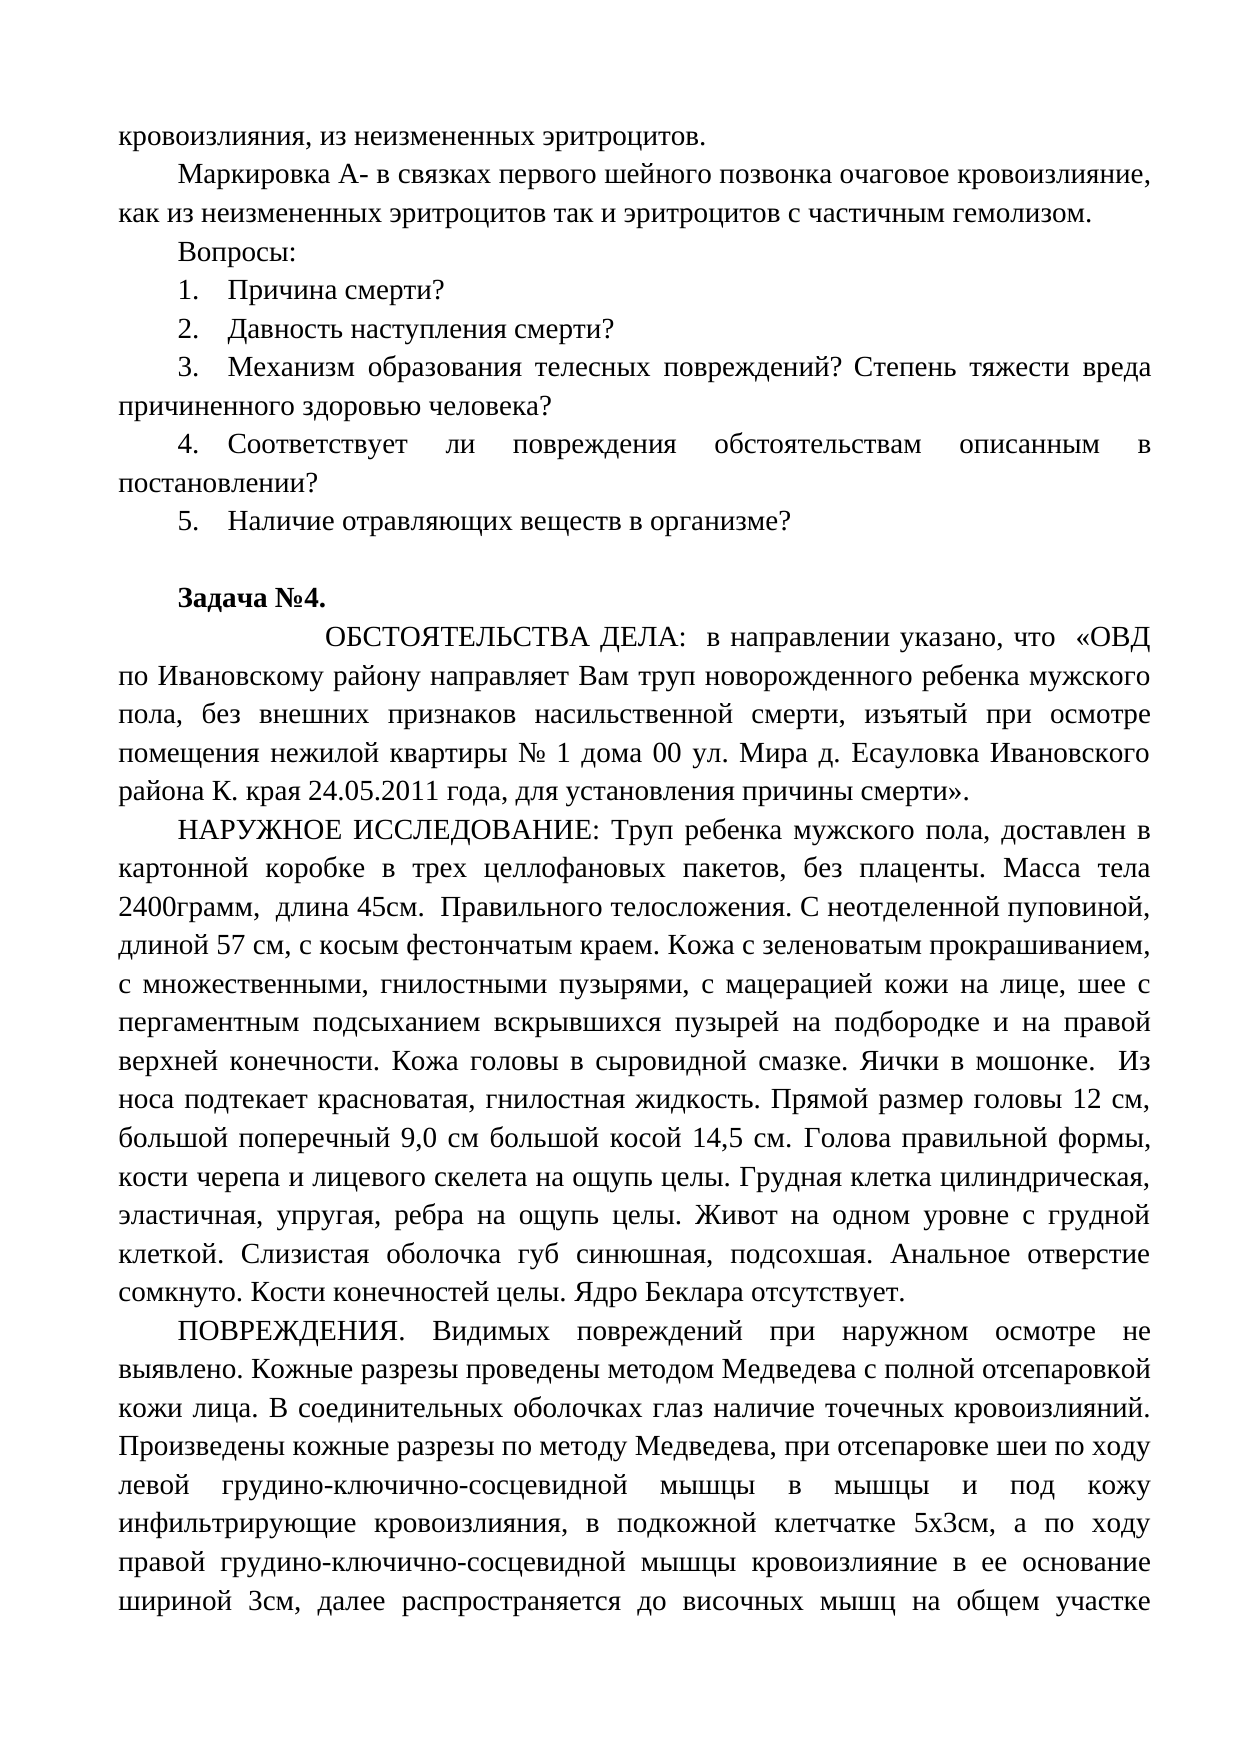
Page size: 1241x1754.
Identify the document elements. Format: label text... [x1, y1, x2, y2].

list Давность наступления смерти? [118, 311, 1152, 344]
text ОБСТОЯТЕЛЬСТВА ДЕЛА: в направлении указано, что «ОВД по Ивановскому району направляет Вам труп новорожденного ребенка мужского пола, без внешних признаков насильственной смерти, изъятый при осмотре помещения нежилой квартиры № 1 дома 00 ул. Мира д. Есауловка Ивановского района К. края 24.05.2011 года, для установления причины смерти». [118, 619, 1152, 807]
list Соответствует ли повреждения обстоятельствам описанным в постановлении? [118, 426, 1152, 498]
list Механизм образования телесных повреждений? Степень тяжести вреда причиненного здоровью человека? [118, 349, 1152, 421]
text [118, 118, 1152, 152]
text Задача №4. [118, 581, 1152, 614]
text Вопросы: [118, 234, 1152, 267]
text НАРУЖНОЕ ИССЛЕДОВАНИЕ: Труп ребенка мужского пола, доставлен в картонной коробке в трех целлофановых пакетов, без плаценты. Масса тела 2400грамм, длина 45см. Правильного телосложения. С неотделенной пуповиной, длиной 57 см, с косым фестончатым краем. Кожа с зеленоватым прокрашиванием, с множественными, гнилостными пузырями, с мацерацией кожи на лице, шее с пергаментным подсыханием вскрывшихся пузырей на подбородке и на правой верхней конечности. Кожа головы в сыровидной смазке. Яички в мошонке. Из носа подтекает красноватая, гнилостная жидкость. Прямой размер головы 12 см, большой поперечный 9,0 см большой косой 14,5 см. Голова правильной формы, кости черепа и лицевого скелета на ощупь целы. Грудная клетка цилиндрическая, эластичная, упругая, ребра на ощупь целы. Живот на одном уровне с грудной клеткой. Слизистая оболочка губ синюшная, подсохшая. Анальное отверстие сомкнуто. Кости конечностей целы. Ядро Беклара отсутствует. [118, 812, 1152, 1308]
list Причина смерти? [118, 272, 1152, 306]
text Маркировка А- в связках первого шейного позвонка очаговое кровоизлияние, как из неизмененных эритроцитов так и эритроцитов с частичным гемолизом. [118, 157, 1152, 229]
list Наличие отравляющих веществ в организме? [118, 503, 1152, 537]
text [118, 1313, 1152, 1616]
